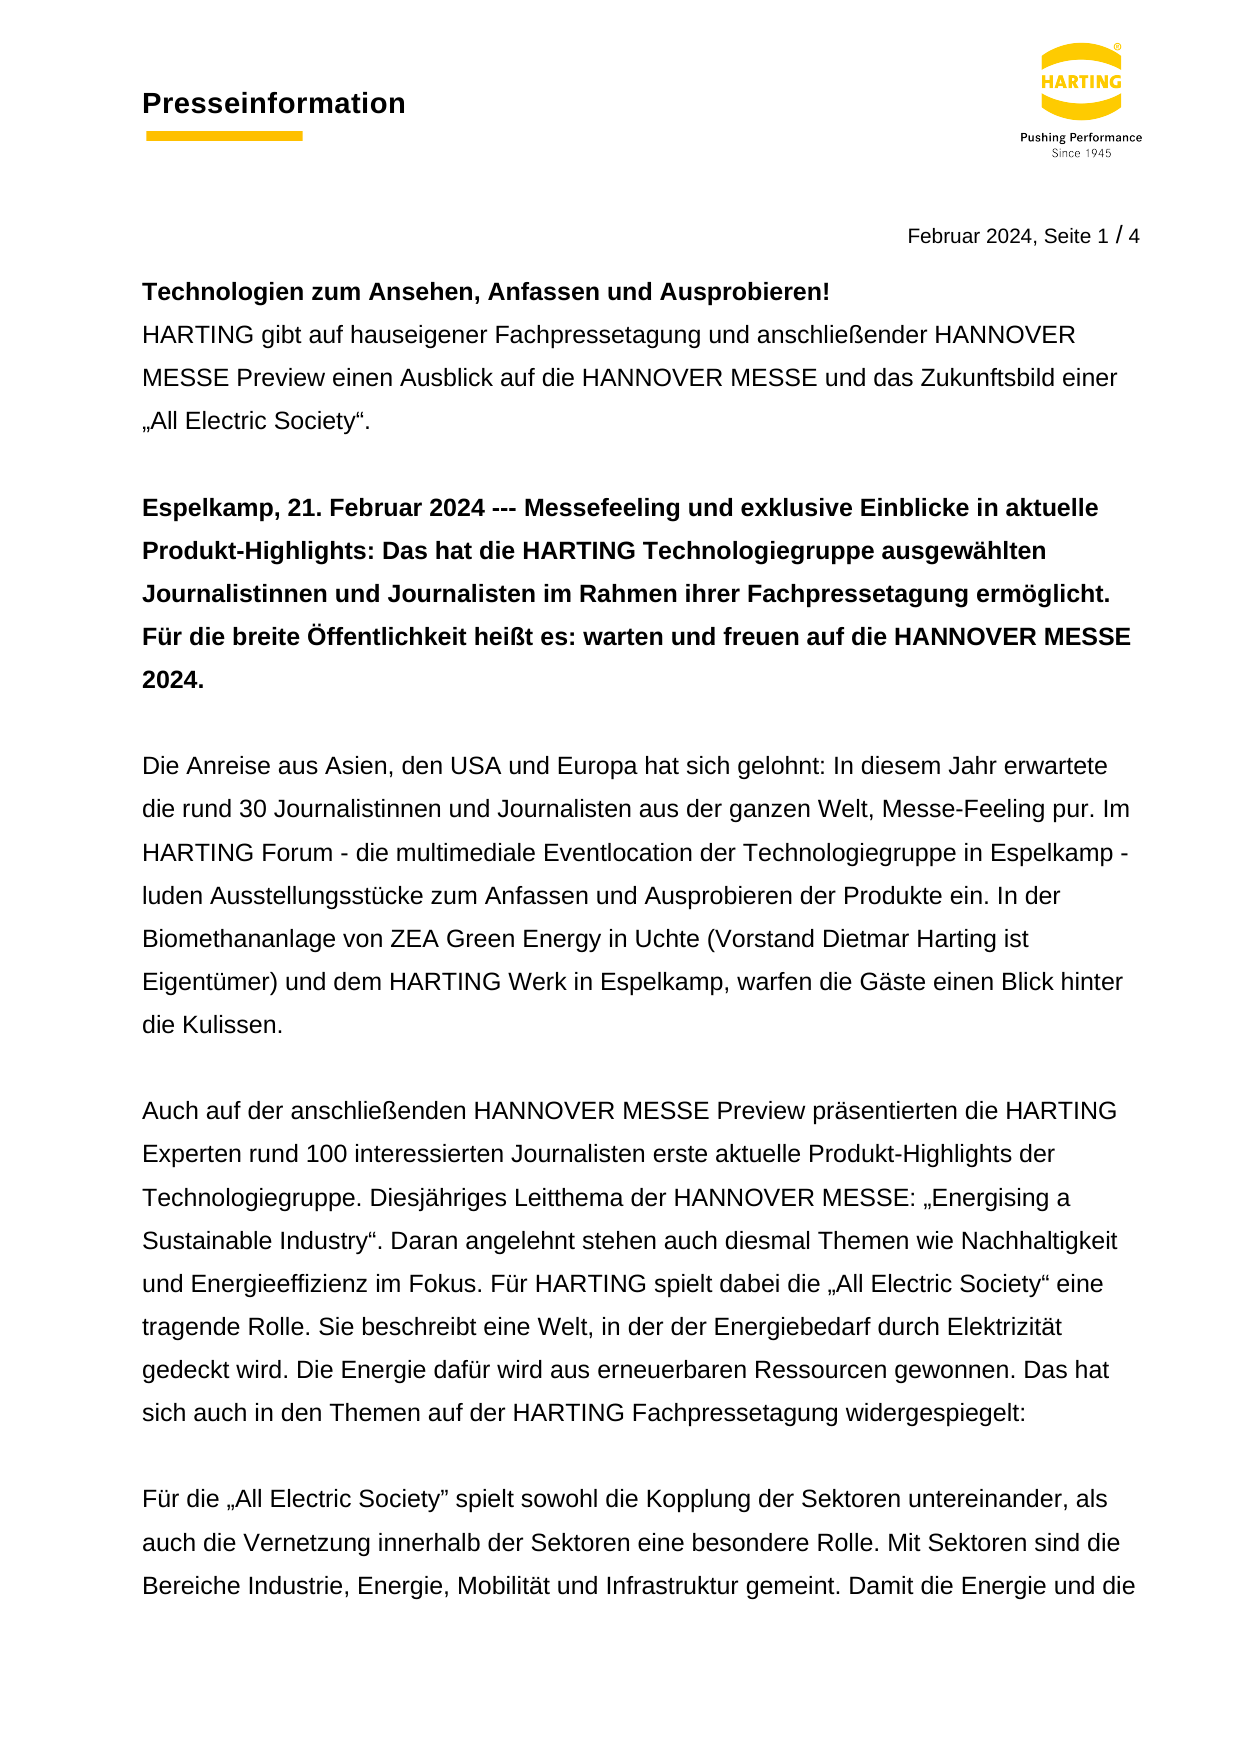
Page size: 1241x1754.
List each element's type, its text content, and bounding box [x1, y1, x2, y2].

text Die Anreise aus Asien, den USA und Europa hat sich gelohnt: In diesem Jahr erwartete die rund 30 Journalistinnen und Journalisten aus der ganzen Welt, Messe-Feeling pur. Im HARTING Forum - die multimediale Eventlocation der Technologiegruppe in Espelkamp - luden Ausstellungsstücke zum Anfassen und Ausprobieren der Produkte ein. In der Biomethananlage von ZEA Green Energy in Uchte (Vorstand Dietmar Harting ist Eigentümer) und dem HARTING Werk in Espelkamp, warfen die Gäste einen Blick hinter die Kulissen. [142, 751, 1140, 1039]
text Espelkamp, 21. Februar 2024 --- Messefeeling und exklusive Einblicke in aktuelle Produkt-Highlights: Das hat die HARTING Technologiegruppe ausgewählten Journalistinnen und Journalisten im Rahmen ihrer Fachpressetagung ermöglicht. Für die breite Öffentlichkeit heißt es: warten und freuen auf die HANNOVER MESSE 2024. [142, 492, 1140, 694]
text Technologien zum Ansehen, Anfassen und Ausprobieren! HARTING gibt auf hauseigener Fachpressetagung und anschließender HANNOVER MESSE Preview einen Ausblick auf die HANNOVER MESSE und das Zukunftsbild einer „All Electric Society“. [142, 277, 1140, 435]
picture [998, 17, 1165, 184]
text Auch auf der anschließenden HANNOVER MESSE Preview präsentierten die HARTING Experten rund 100 interessierten Journalisten erste aktuelle Produkt-Highlights der Technologiegruppe. Diesjähriges Leitthema der HANNOVER MESSE: „Energising a Sustainable Industry“. Daran angelehnt stehen auch diesmal Themen wie Nachhaltigkeit und Energieeffizienz im Fokus. Für HARTING spielt dabei die „All Electric Society“ eine tragende Rolle. Sie beschreibt eine Welt, in der der Energiebedarf durch Elektrizität gedeckt wird. Die Energie dafür wird aus erneuerbaren Ressourcen gewonnen. Das hat sich auch in den Themen auf der HARTING Fachpressetagung widergespiegelt: [142, 1096, 1140, 1427]
